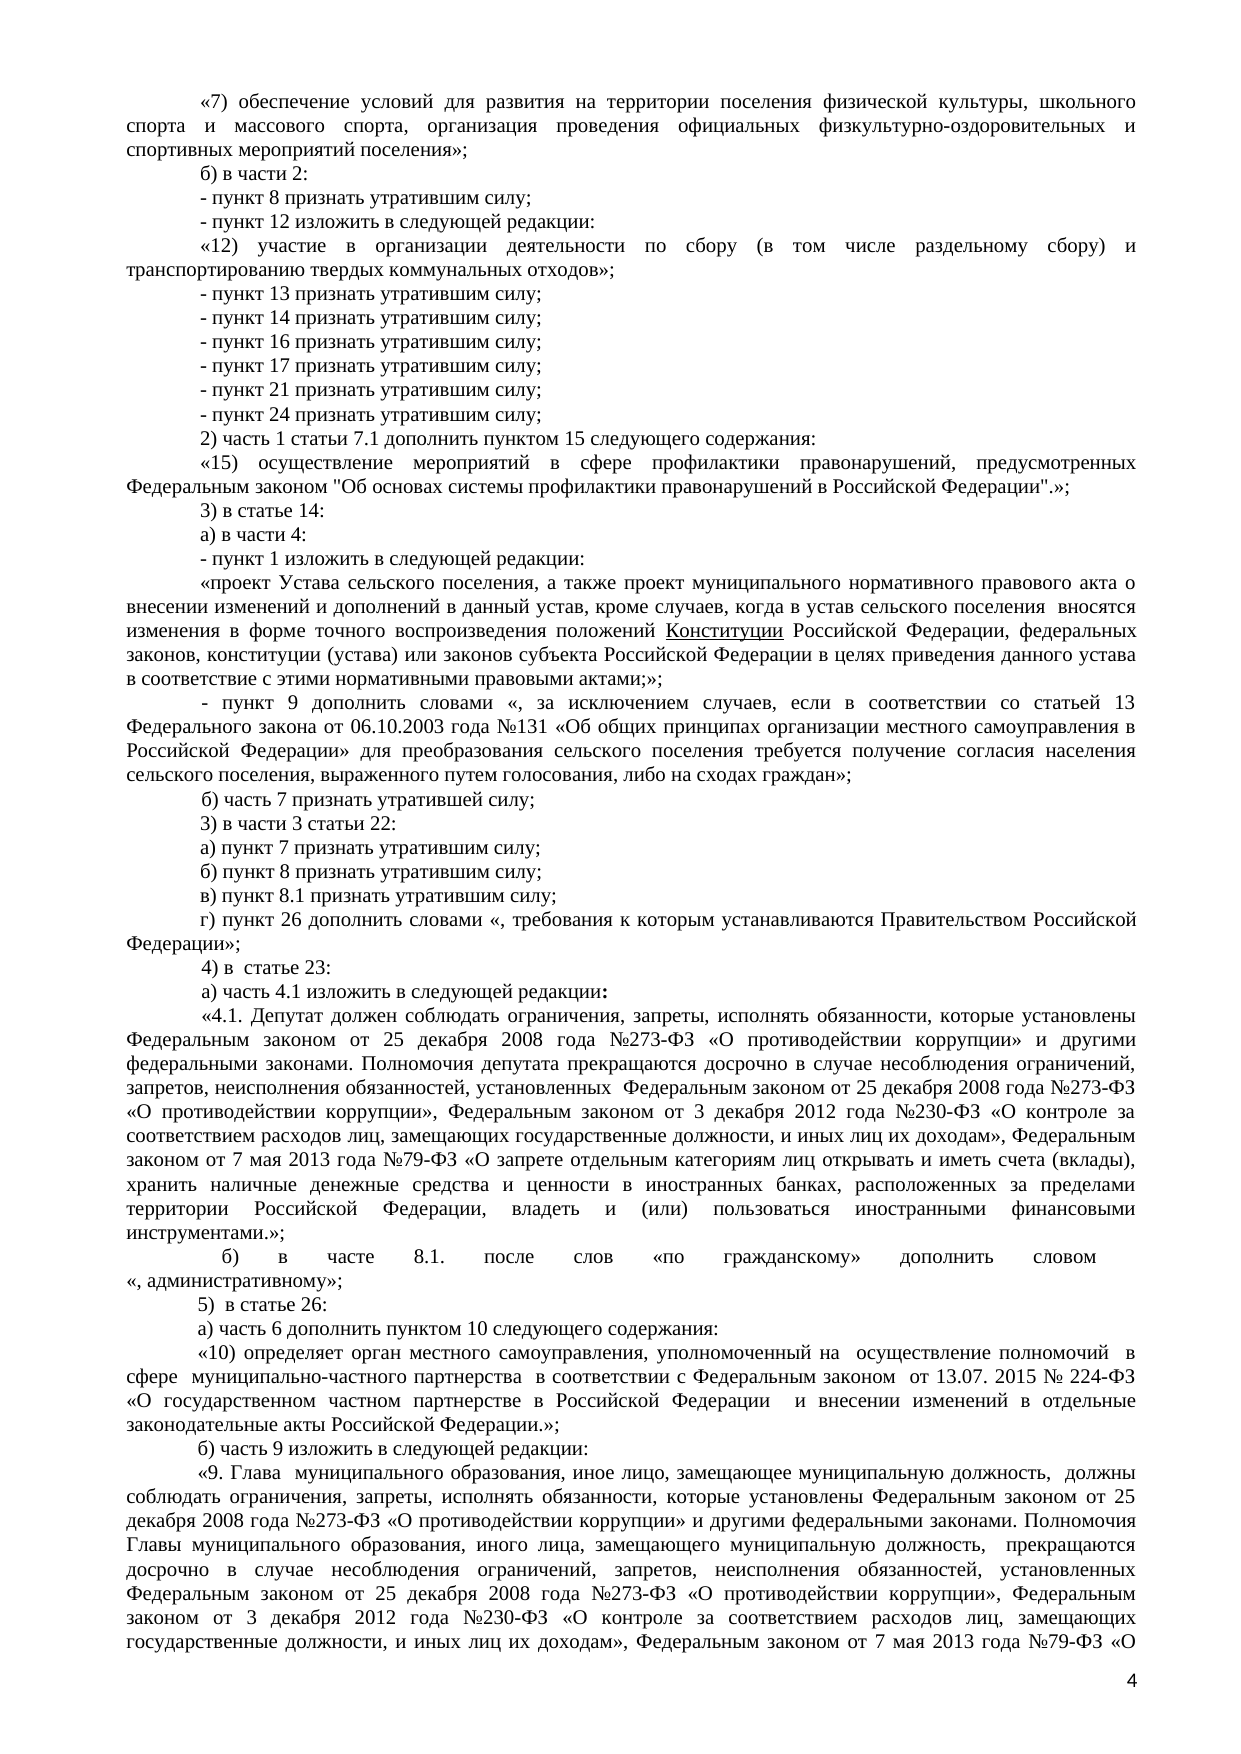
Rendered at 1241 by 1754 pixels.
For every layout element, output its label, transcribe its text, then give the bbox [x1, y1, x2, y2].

text 5) в статье 26: [181, 1292, 1137, 1316]
text б) в части 2: [126, 161, 1137, 185]
text в) пункт 8.1 признать утратившим силу; [126, 883, 1137, 907]
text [126, 1460, 1137, 1653]
text 3) в части 3 статьи 22: [126, 811, 1137, 834]
text 2) часть 1 статьи 7.1 дополнить пунктом 15 следующего содержания: [126, 426, 1137, 449]
text - пункт 13 признать утратившим силу; [126, 281, 1137, 305]
text а) в части 4: [126, 522, 1137, 546]
text - пункт 14 признать утратившим силу; [126, 305, 1137, 329]
text «10) определяет орган местного самоуправления, уполномоченный на осуществление полномочий в сфере муниципально-частного партнерства в соответствии с Федеральным законом от 13.07. 2015 № 224-ФЗ «О государственном частном партнерстве в Российской Федерации и внесении изменений в отдельные законодательные акты Российской Федерации.»; [126, 1340, 1137, 1436]
text а) пункт 7 признать утратившим силу; [126, 834, 1137, 859]
text «проект Устава сельского поселения, а также проект муниципального нормативного правового акта о внесении изменений и дополнений в данный устав, кроме случаев, когда в устав сельского поселения вносятся изменения в форме точного воспроизведения положений Конституции Российской Федерации, федеральных законов, конституции (устава) или законов субъекта Российской Федерации в целях приведения данного устава в соответствие с этими нормативными правовыми актами;»; [126, 570, 1137, 690]
text - пункт 1 изложить в следующей редакции: [126, 546, 1137, 570]
text б) пункт 8 признать утратившим силу; [126, 859, 1137, 883]
text - пункт 9 дополнить словами «, за исключением случаев, если в соответствии со статьей 13 Федерального закона от 06.10.2003 года №131 «Об общих принципах организации местного самоуправления в Российской Федерации» для преобразования сельского поселения требуется получение согласия населения сельского поселения, выраженного путем голосования, либо на сходах граждан»; [126, 690, 1137, 786]
text «7) обеспечение условий для развития на территории поселения физической культуры, школьного спорта и массового спорта, организация проведения официальных физкультурно-оздоровительных и спортивных мероприятий поселения»; [126, 89, 1137, 161]
text - пункт 21 признать утратившим силу; [126, 377, 1137, 401]
text б) в часте 8.1. после слов «по гражданскому» дополнить словом «, административному»; [126, 1244, 1137, 1292]
text «15) осуществление мероприятий в сфере профилактики правонарушений, предусмотренных Федеральным законом "Об основах системы профилактики правонарушений в Российской Федерации".»; [126, 449, 1137, 498]
text - пункт 12 изложить в следующей редакции: [126, 209, 1137, 233]
text г) пункт 26 дополнить словами «, требования к которым устанавливаются Правительством Российской Федерации»; [126, 907, 1137, 955]
text «12) участие в организации деятельности по сбору (в том числе раздельному сбору) и транспортированию твердых коммунальных отходов»; [126, 233, 1137, 281]
text 4) в статье 23: [126, 955, 1137, 979]
text - пункт 24 признать утратившим силу; [126, 401, 1137, 426]
text а) часть 6 дополнить пунктом 10 следующего содержания: [181, 1316, 1137, 1340]
text - пункт 8 признать утратившим силу; [126, 185, 1137, 209]
text - пункт 17 признать утратившим силу; [126, 353, 1137, 377]
text «4.1. Депутат должен соблюдать ограничения, запреты, исполнять обязанности, которые установлены Федеральным законом от 25 декабря 2008 года №273-ФЗ «О противодействии коррупции» и другими федеральными законами. Полномочия депутата прекращаются досрочно в случае несоблюдения ограничений, запретов, неисполнения обязанностей, установленных Федеральным законом от 25 декабря 2008 года №273-ФЗ «О противодействии коррупции», Федеральным законом от 3 декабря 2012 года №230-ФЗ «О контроле за соответствием расходов лиц, замещающих государственные должности, и иных лиц их доходам», Федеральным законом от 7 мая 2013 года №79-ФЗ «О запрете отдельным категориям лиц открывать и иметь счета (вклады), хранить наличные денежные средства и ценности в иностранных банках, расположенных за пределами территории Российской Федерации, владеть и (или) пользоваться иностранными финансовыми инструментами.»; [126, 1003, 1137, 1244]
text - пункт 16 признать утратившим силу; [126, 329, 1137, 353]
text б) часть 7 признать утратившей силу; [126, 786, 1137, 811]
text б) часть 9 изложить в следующей редакции: [126, 1436, 1137, 1460]
text 3) в статье 14: [126, 498, 1137, 522]
text а) часть 4.1 изложить в следующей редакции: [126, 979, 1137, 1003]
